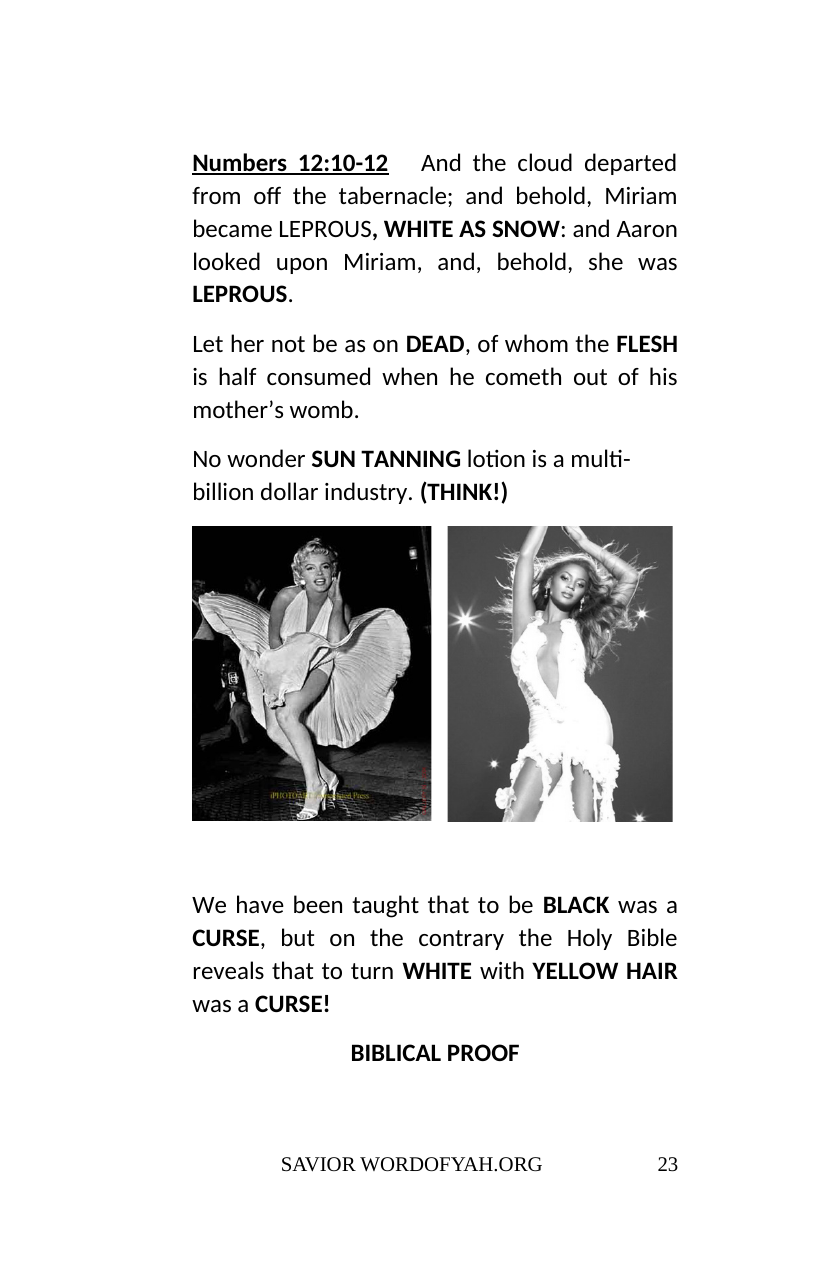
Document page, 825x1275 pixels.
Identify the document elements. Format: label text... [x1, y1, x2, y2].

text Let her not be as on DEAD, of whom the FLESH is half consumed when he cometh out of his mother’s womb. [192, 328, 678, 424]
text BIBLICAL PROOF [192, 1037, 678, 1068]
picture [192, 526, 432, 821]
text No wonder SUN TANNING lotion is a multi-billion dollar industry. (THINK!) [192, 444, 678, 507]
text We have been taught that to be BLACK was a CURSE, but on the contrary the Holy Bible reveals that to turn WHITE with YELLOW HAIR was a CURSE! [192, 889, 678, 1018]
text Numbers 12:10-12 And the cloud departed from off the tabernacle; and behold, Miriam became LEPROUS, WHITE AS SNOW: and Aaron looked upon Miriam, and, behold, she was LEPROUS. [192, 147, 678, 309]
